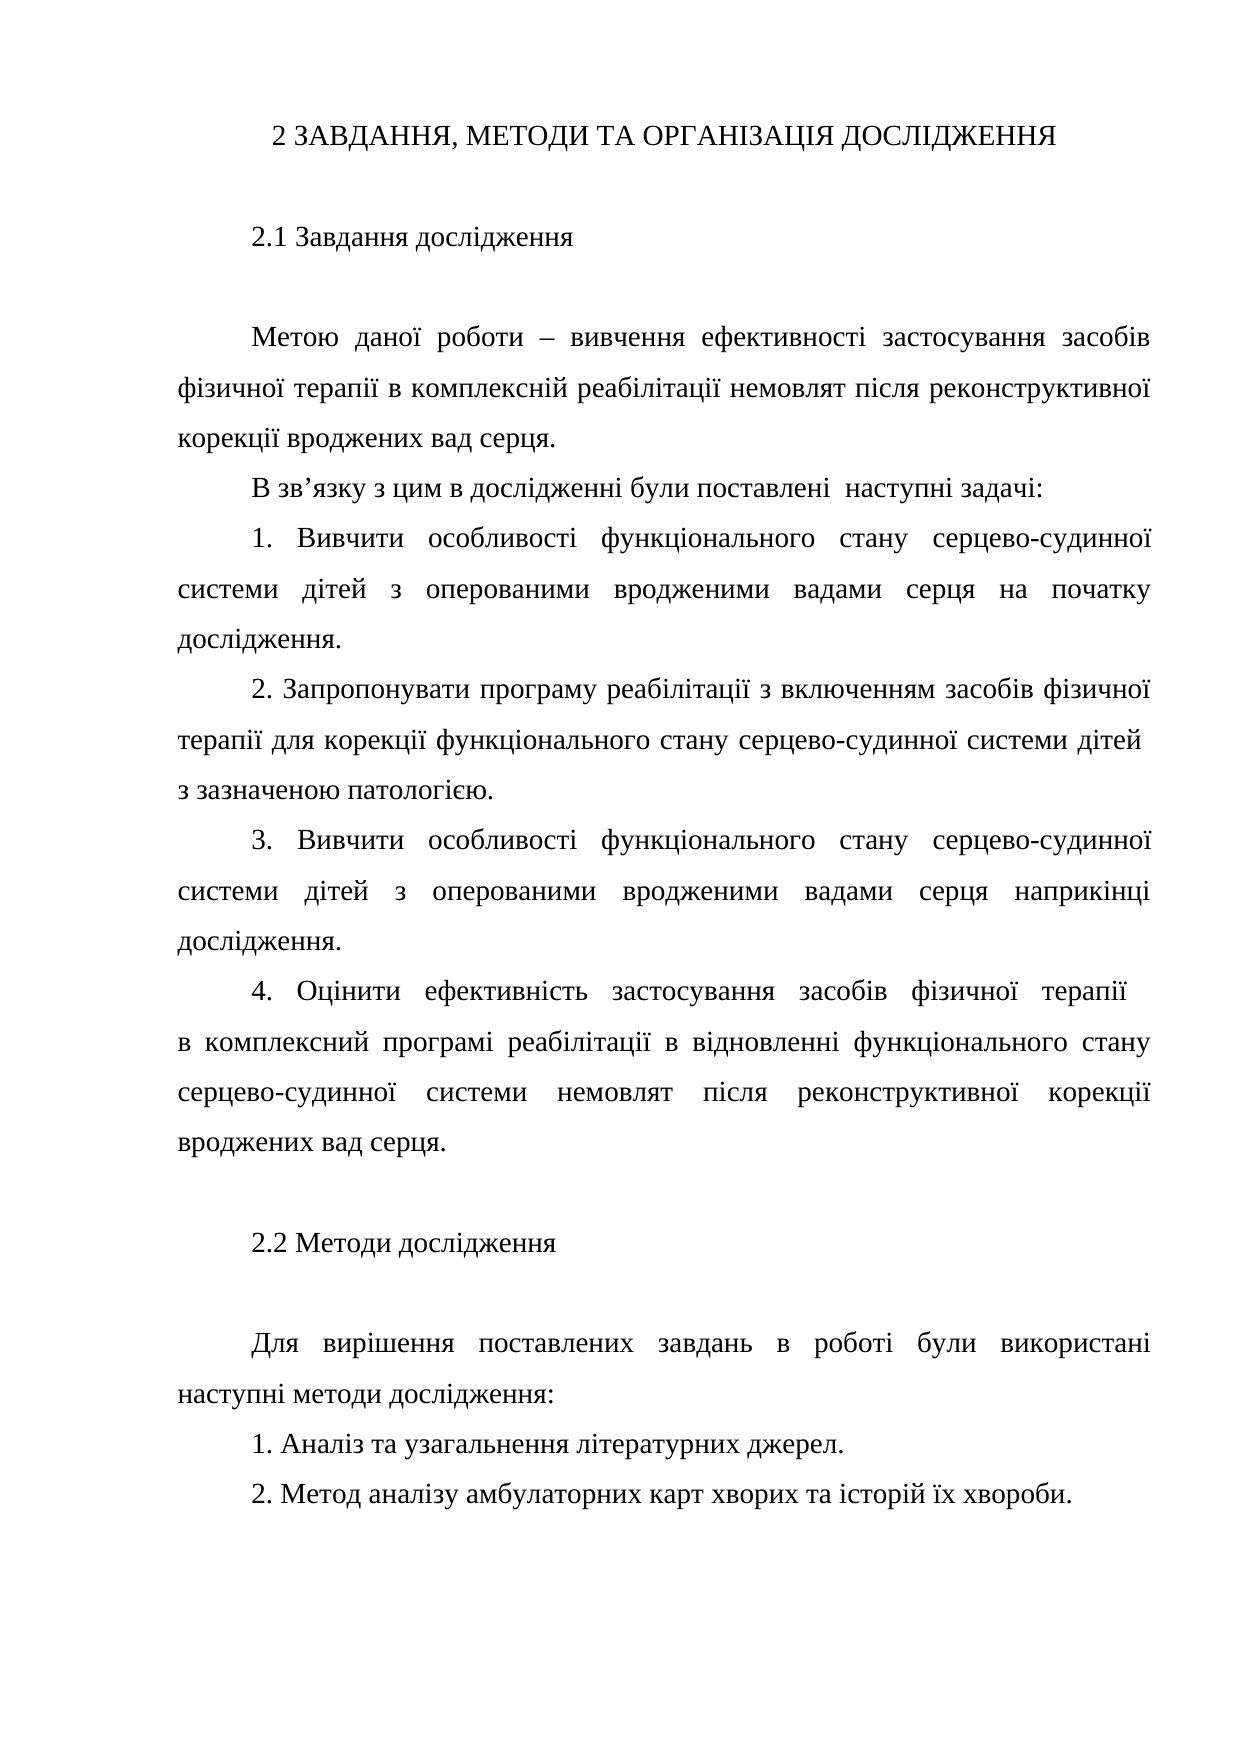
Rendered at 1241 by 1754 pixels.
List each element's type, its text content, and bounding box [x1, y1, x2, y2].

text 2. Запропонувати програму реабілітації з включенням засобів фізичної терапії для корекції функціонального стану серцево-судинної системи дітей з зазначеною патологією. [177, 672, 1152, 806]
text 2.2 Методи дослідження [177, 1225, 1152, 1258]
text 2. Метод аналізу амбулаторних карт хворих та історій їх хвороби. [177, 1477, 1152, 1510]
text В зв’язку з цим в дослідженні були поставлені наступні задачі: [177, 470, 1152, 504]
text 2.1 Завдання дослідження [177, 219, 1152, 252]
text 2 ЗАВДАННЯ, МЕТОДИ ТА ОРГАНІЗАЦІЯ ДОСЛІДЖЕННЯ [177, 118, 1152, 152]
text Метою даної роботи – вивчення ефективності застосування засобів фізичної терапії в комплексній реабілітації немовлят після реконструктивної корекції вроджених вад серця. [177, 319, 1152, 453]
text 3. Вивчити особливості функціонального стану серцево-судинної системи дітей з оперованими вродженими вадами серця наприкінці дослідження. [177, 822, 1152, 957]
text 1. Аналіз та узагальнення літературних джерел. [177, 1426, 1152, 1460]
text 4. Оцінити ефективність застосування засобів фізичної терапії в комплексний програмі реабілітації в відновленні функціонального стану серцево-судинної системи немовлят після реконструктивної корекції вроджених вад серця. [177, 973, 1152, 1158]
text Для вирішення поставлених завдань в роботі були використані наступні методи дослідження: [177, 1326, 1152, 1409]
text 1. Вивчити особливості функціонального стану серцево-судинної системи дітей з оперованими вродженими вадами серця на початку дослідження. [177, 521, 1152, 655]
